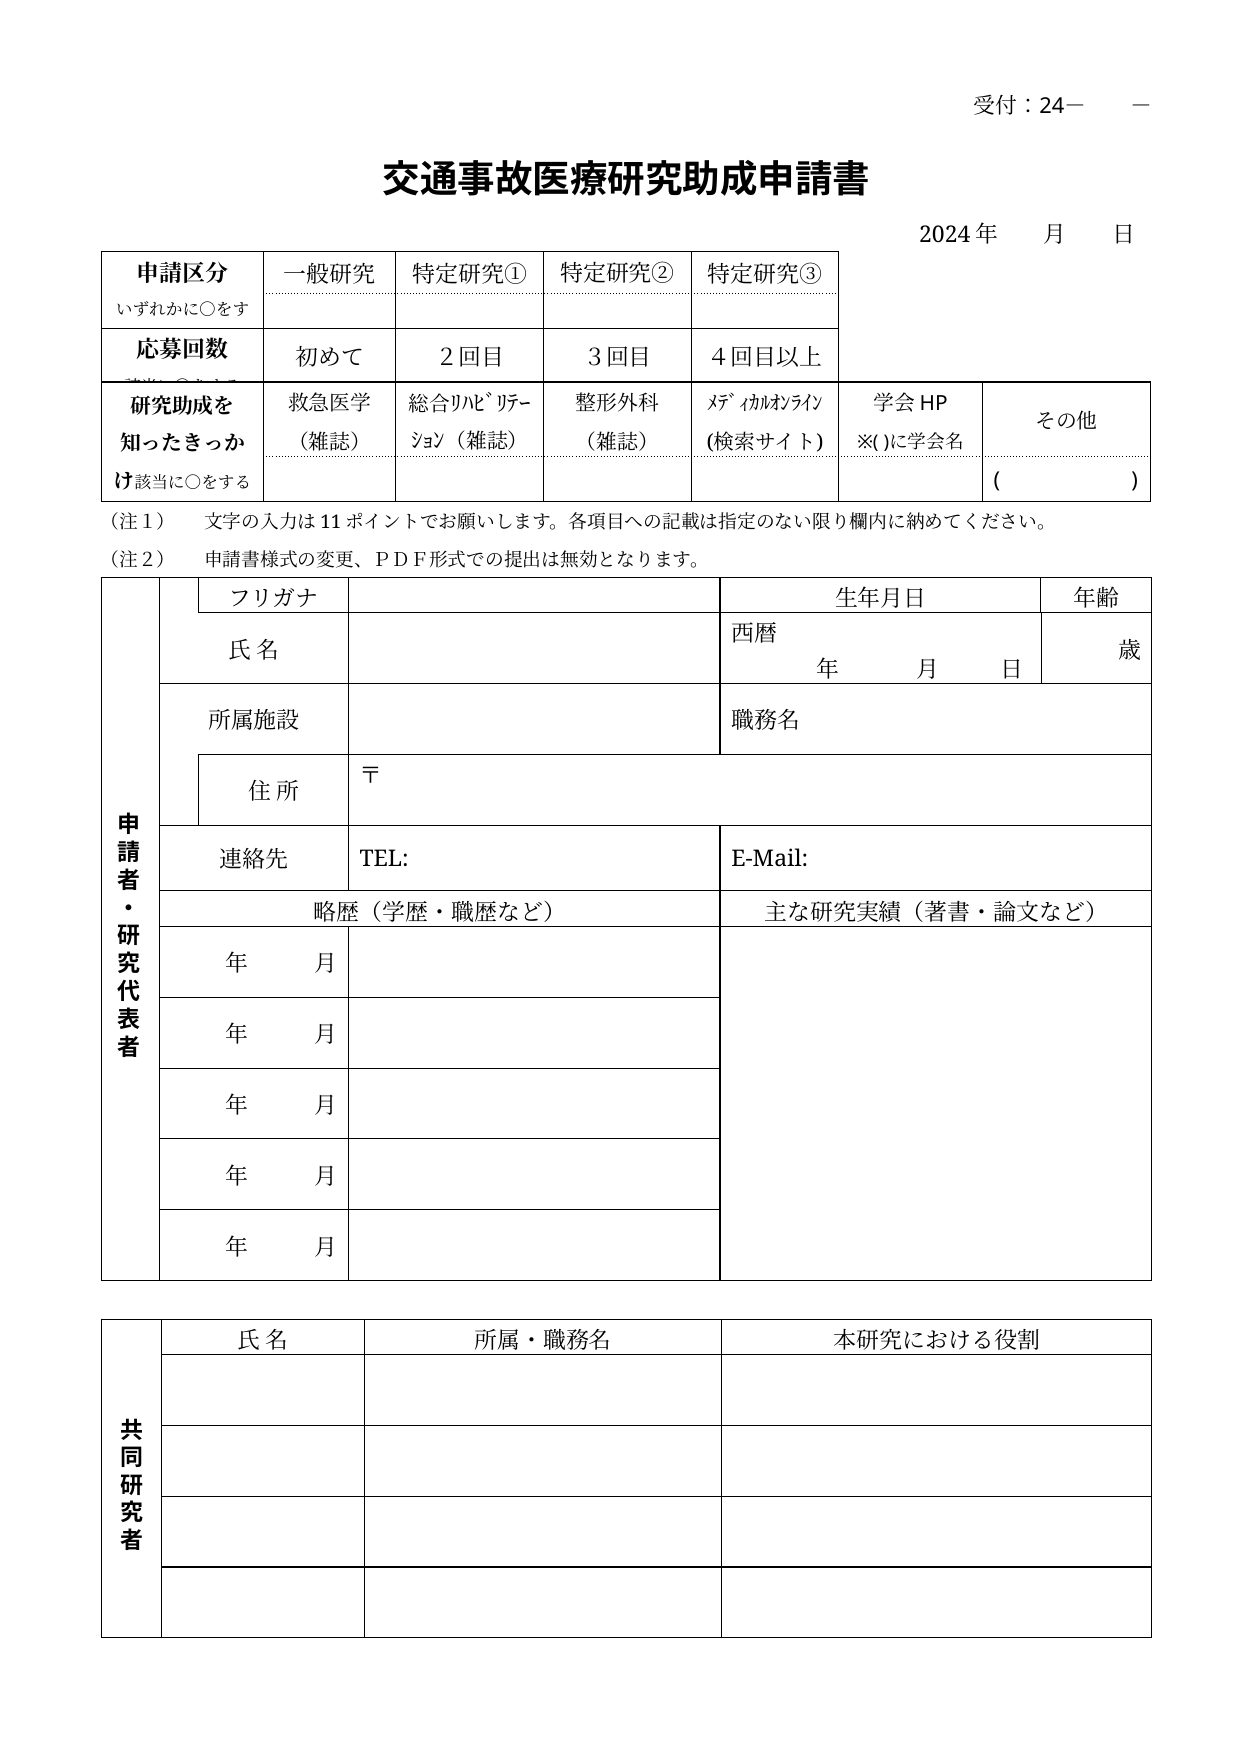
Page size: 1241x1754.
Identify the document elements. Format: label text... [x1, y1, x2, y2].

table_cell （雑誌） [264, 421, 395, 456]
table_cell [349, 1210, 719, 1280]
table_cell (検索サイト) [692, 421, 838, 456]
table_cell [365, 1497, 721, 1566]
table_cell 月 [260, 1069, 348, 1138]
table_header 特定研究②② [544, 252, 691, 293]
table_cell 月 [260, 1210, 348, 1280]
table_cell 年 [721, 648, 850, 683]
table_cell [722, 1497, 1151, 1566]
table_cell [162, 1497, 364, 1566]
table_cell ４回目以上 [692, 329, 838, 381]
table_cell 月 [260, 1139, 348, 1209]
table_cell 年 [160, 1210, 259, 1280]
table_cell 年 [160, 927, 259, 997]
table_cell その他 [983, 383, 1150, 456]
table_cell TEL: [349, 826, 719, 890]
table_cell 研究助成を 知ったきっかけ該当に○をする [102, 383, 263, 501]
table_cell 職務名 [721, 684, 1151, 754]
table_cell [349, 613, 719, 683]
table_header [349, 578, 719, 612]
table_cell 住所 [199, 755, 348, 825]
table_header 特定研究③ [692, 252, 838, 293]
table_cell ２回目 [396, 329, 543, 381]
table_cell [722, 1426, 1151, 1496]
table_cell 初めて [264, 329, 395, 381]
table_header フリガナ [199, 578, 348, 612]
table_cell [264, 293, 395, 328]
table_cell 月 [850, 648, 953, 683]
table_header 特定研究① [396, 252, 543, 293]
table_cell ３回目 [544, 329, 691, 381]
table_cell [162, 1355, 364, 1425]
table_cell 氏名 [160, 612, 348, 683]
table_cell 連絡先 [160, 826, 348, 890]
table_cell ※( )に学会名を記載 [839, 421, 982, 456]
table_cell [722, 1568, 1151, 1637]
table_cell （雑誌） [544, 421, 691, 456]
table_cell [544, 456, 691, 501]
table_cell [349, 1139, 719, 1209]
table_cell 応募回数 該当に○をする [102, 329, 263, 381]
table_header 所属・職務名 [365, 1320, 721, 1354]
table_cell E-Mail: [721, 826, 1151, 890]
table_cell 年 [160, 1069, 259, 1138]
table_cell [160, 754, 198, 825]
table_cell [722, 1355, 1151, 1425]
table_cell [349, 927, 719, 997]
table_cell 年 [160, 998, 259, 1067]
table_header 年齢 [1041, 578, 1151, 612]
table_cell [692, 456, 838, 501]
table_header 共同研究者 [102, 1320, 161, 1637]
table_header 申請区分 いずれかに○をする [102, 252, 263, 328]
table_header 生年月日 [721, 578, 1040, 612]
table_cell 歳 [1042, 613, 1151, 683]
table_cell 西暦 [721, 613, 1041, 648]
table_cell [721, 927, 1151, 1280]
list 文字の入力は11ポイントでお願いします。各項目への記載は指定のない限り欄内に納めてください。 [100, 502, 1152, 539]
table_header 申請者・研究代表者 [102, 578, 159, 1280]
text 2024年 月 日 [100, 214, 1152, 251]
table_cell 年 [160, 1139, 259, 1209]
table_header 氏名 [162, 1320, 364, 1354]
table_cell 学会HP [839, 383, 982, 421]
table_header 本研究における役割 [722, 1320, 1151, 1354]
list 申請書様式の変更、ＰＤＦ形式での提出は無効となります。 [100, 539, 1152, 577]
table_cell 総合ﾘﾊﾋﾞﾘﾃｰｼｮﾝ（雑誌） 医学(雑誌） [396, 383, 543, 456]
table_cell ﾒﾃﾞｨｶﾙｵﾝﾗｲﾝ [692, 383, 838, 421]
table_header 一般研究 [264, 252, 395, 293]
table_cell [349, 1069, 719, 1138]
table_cell 略歴（学歴・職歴など） [160, 891, 719, 926]
table_cell [839, 456, 982, 501]
text 交通事故医療研究助成申請書 [100, 139, 1152, 214]
table_header [160, 578, 198, 612]
table_cell 〒 [349, 755, 1151, 825]
table_cell [365, 1426, 721, 1496]
table_cell 主な研究実績（著書・論文など） [721, 891, 1151, 926]
table_cell 所属施設 [160, 684, 348, 754]
table_cell 月 [260, 927, 348, 997]
table_cell 救急医学 [264, 383, 395, 421]
table_cell [162, 1426, 364, 1496]
table_cell [162, 1568, 364, 1637]
table_cell 日 [953, 648, 1041, 683]
table_cell [349, 684, 719, 754]
table_cell [396, 293, 543, 328]
table_cell [365, 1355, 721, 1425]
table_cell [396, 456, 543, 501]
table_cell [349, 998, 719, 1067]
table_cell [264, 456, 395, 501]
table_cell 月 [260, 998, 348, 1067]
table_cell ( ) [983, 456, 1150, 501]
table_cell [365, 1568, 721, 1637]
table_cell [692, 293, 838, 328]
table_cell 整形外科 [544, 383, 691, 421]
table_cell [544, 293, 691, 328]
